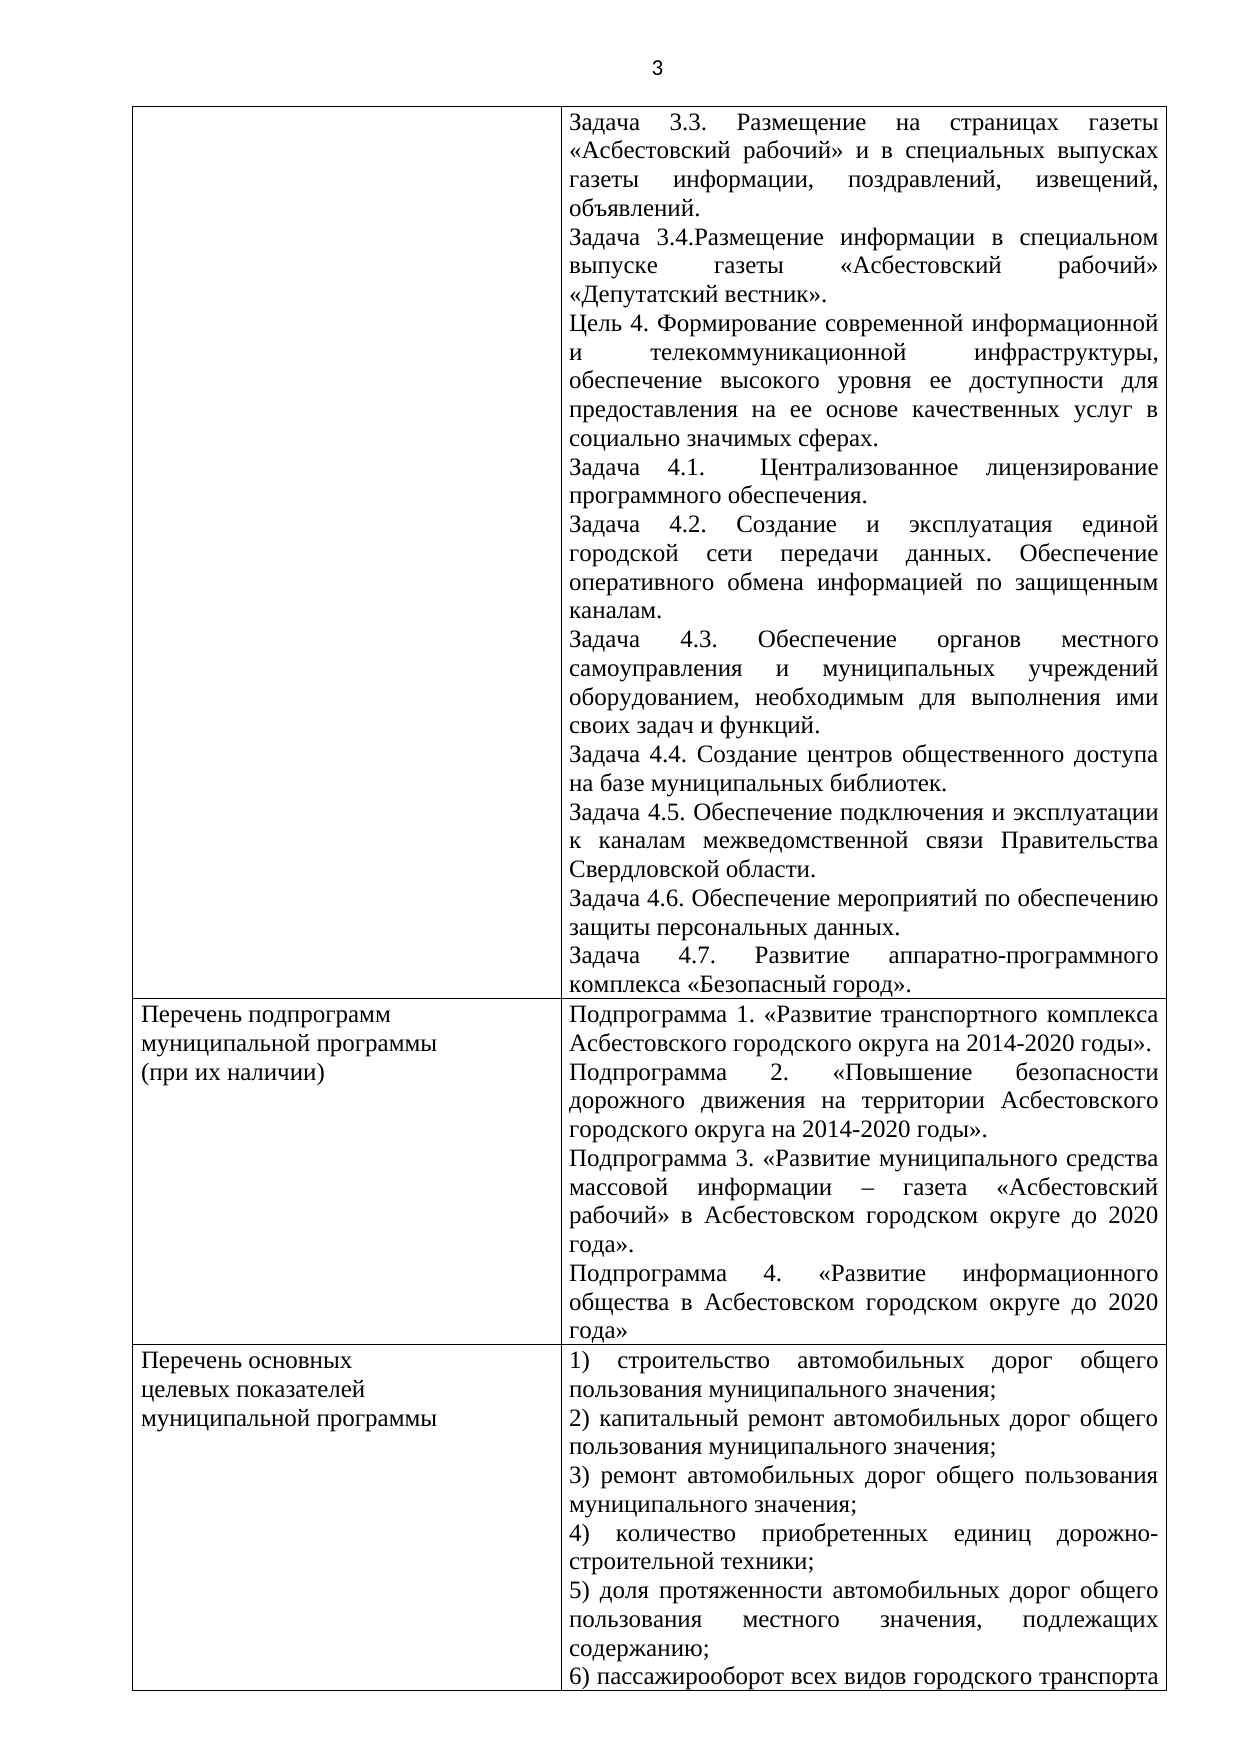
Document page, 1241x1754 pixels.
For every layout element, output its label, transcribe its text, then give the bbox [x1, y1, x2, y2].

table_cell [562, 107, 1166, 998]
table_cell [562, 1345, 1166, 1690]
table_cell Перечень подпрограмм муниципальной программы (при их наличии) [133, 999, 561, 1344]
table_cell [133, 1345, 561, 1690]
table_cell Подпрограмма 1. «Развитие транспортного комплекса Асбестовского городского округа на 2014-2020 годы». Подпрограмма 2. «Повышение безопасности дорожного движения на территории Асбестовского городского округа на 2014-2020 годы». Подпрограмма 3. «Развитие муниципального средства массовой информации – газета «Асбестовский рабочий» в Асбестовском городском округе до 2020 года». Подпрограмма 4. «Развитие информационного общества в Асбестовском городском округе до 2020 года» [562, 999, 1166, 1344]
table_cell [133, 107, 561, 998]
